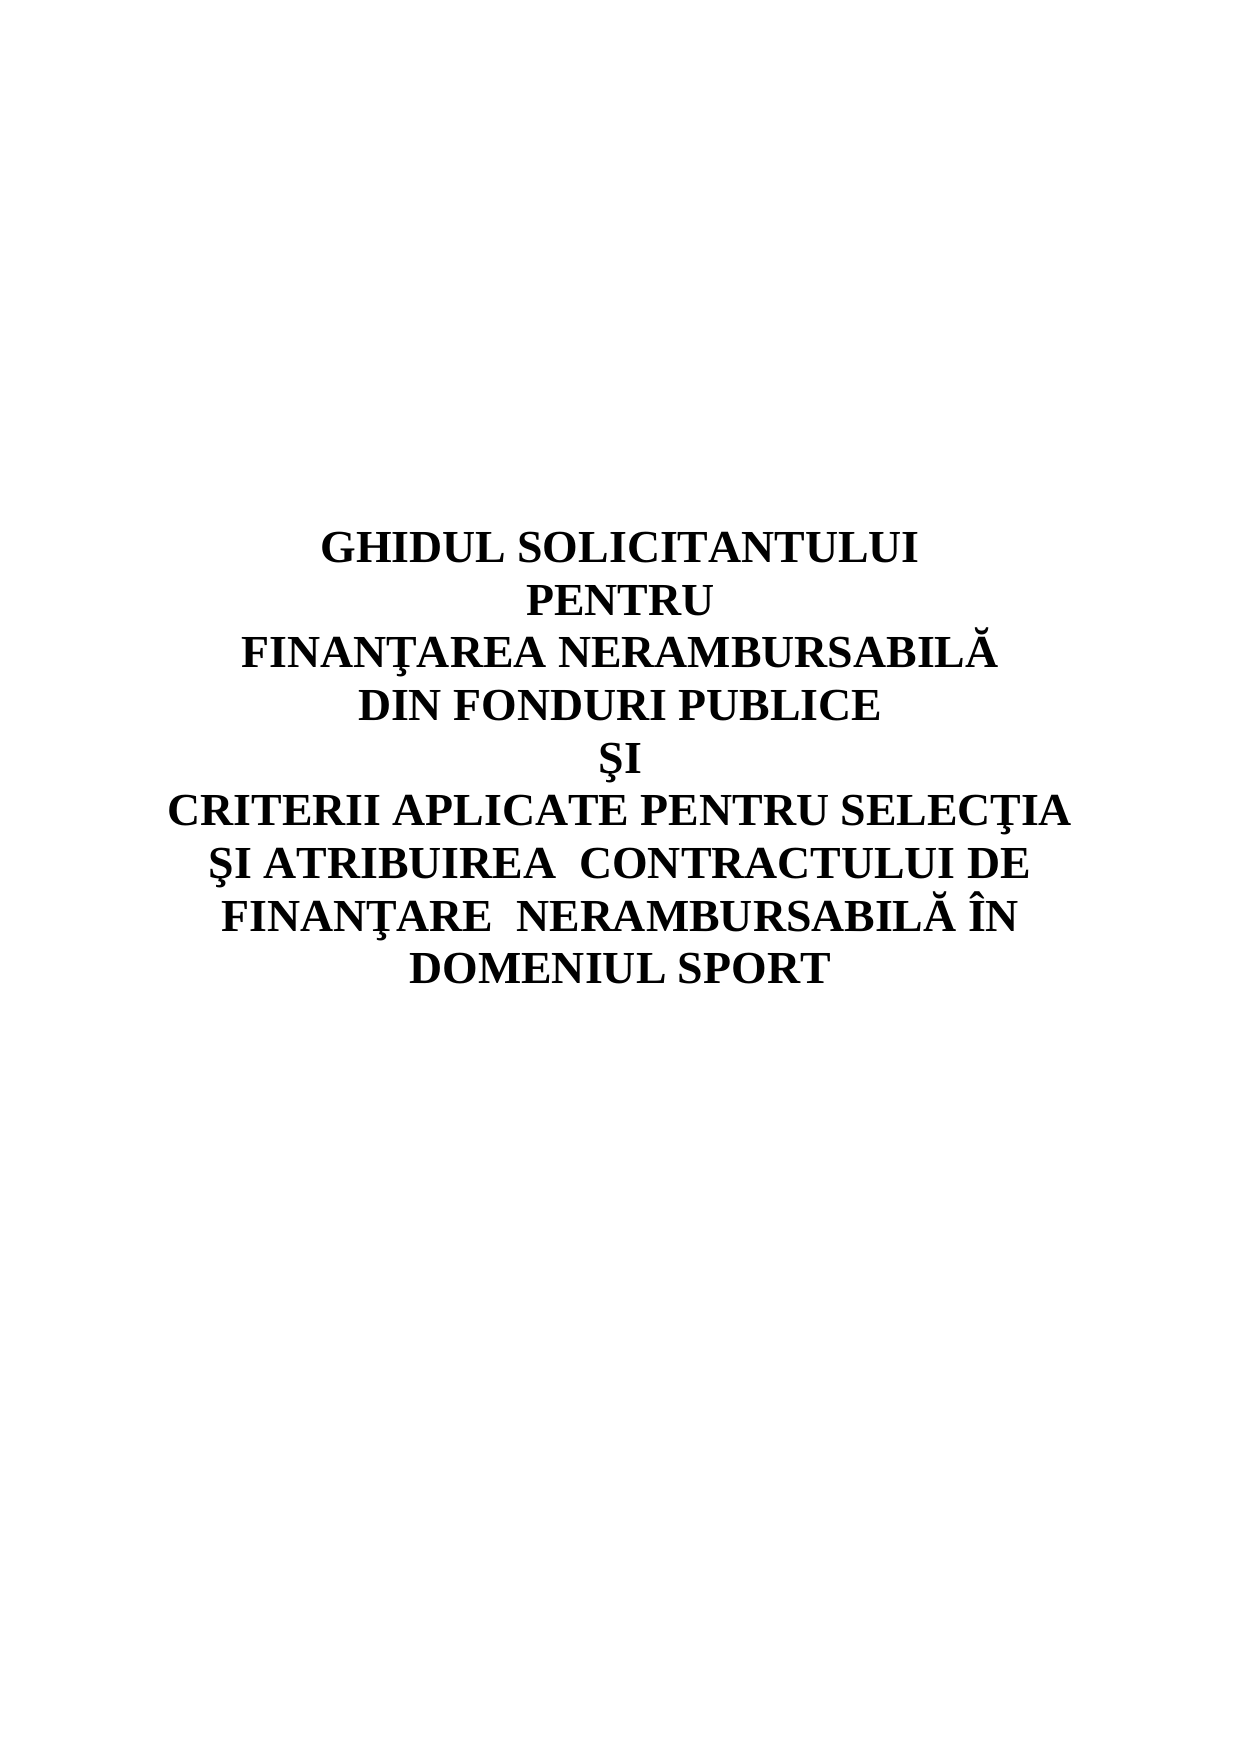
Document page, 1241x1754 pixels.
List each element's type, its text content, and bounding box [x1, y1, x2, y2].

text CRITERII APLICATE PENTRU SELECŢIA ŞI ATRIBUIREA CONTRACTULUI DE FINANŢARE NERAMBURSABILĂ ÎN DOMENIUL SPORT [150, 783, 1090, 994]
text FINANŢAREA NERAMBURSABILĂ [150, 625, 1090, 677]
text DIN FONDURI PUBLICE [150, 677, 1090, 730]
text ŞI [150, 730, 1090, 783]
text PENTRU [150, 572, 1090, 625]
text GHIDUL SOLICITANTULUI [150, 519, 1090, 572]
